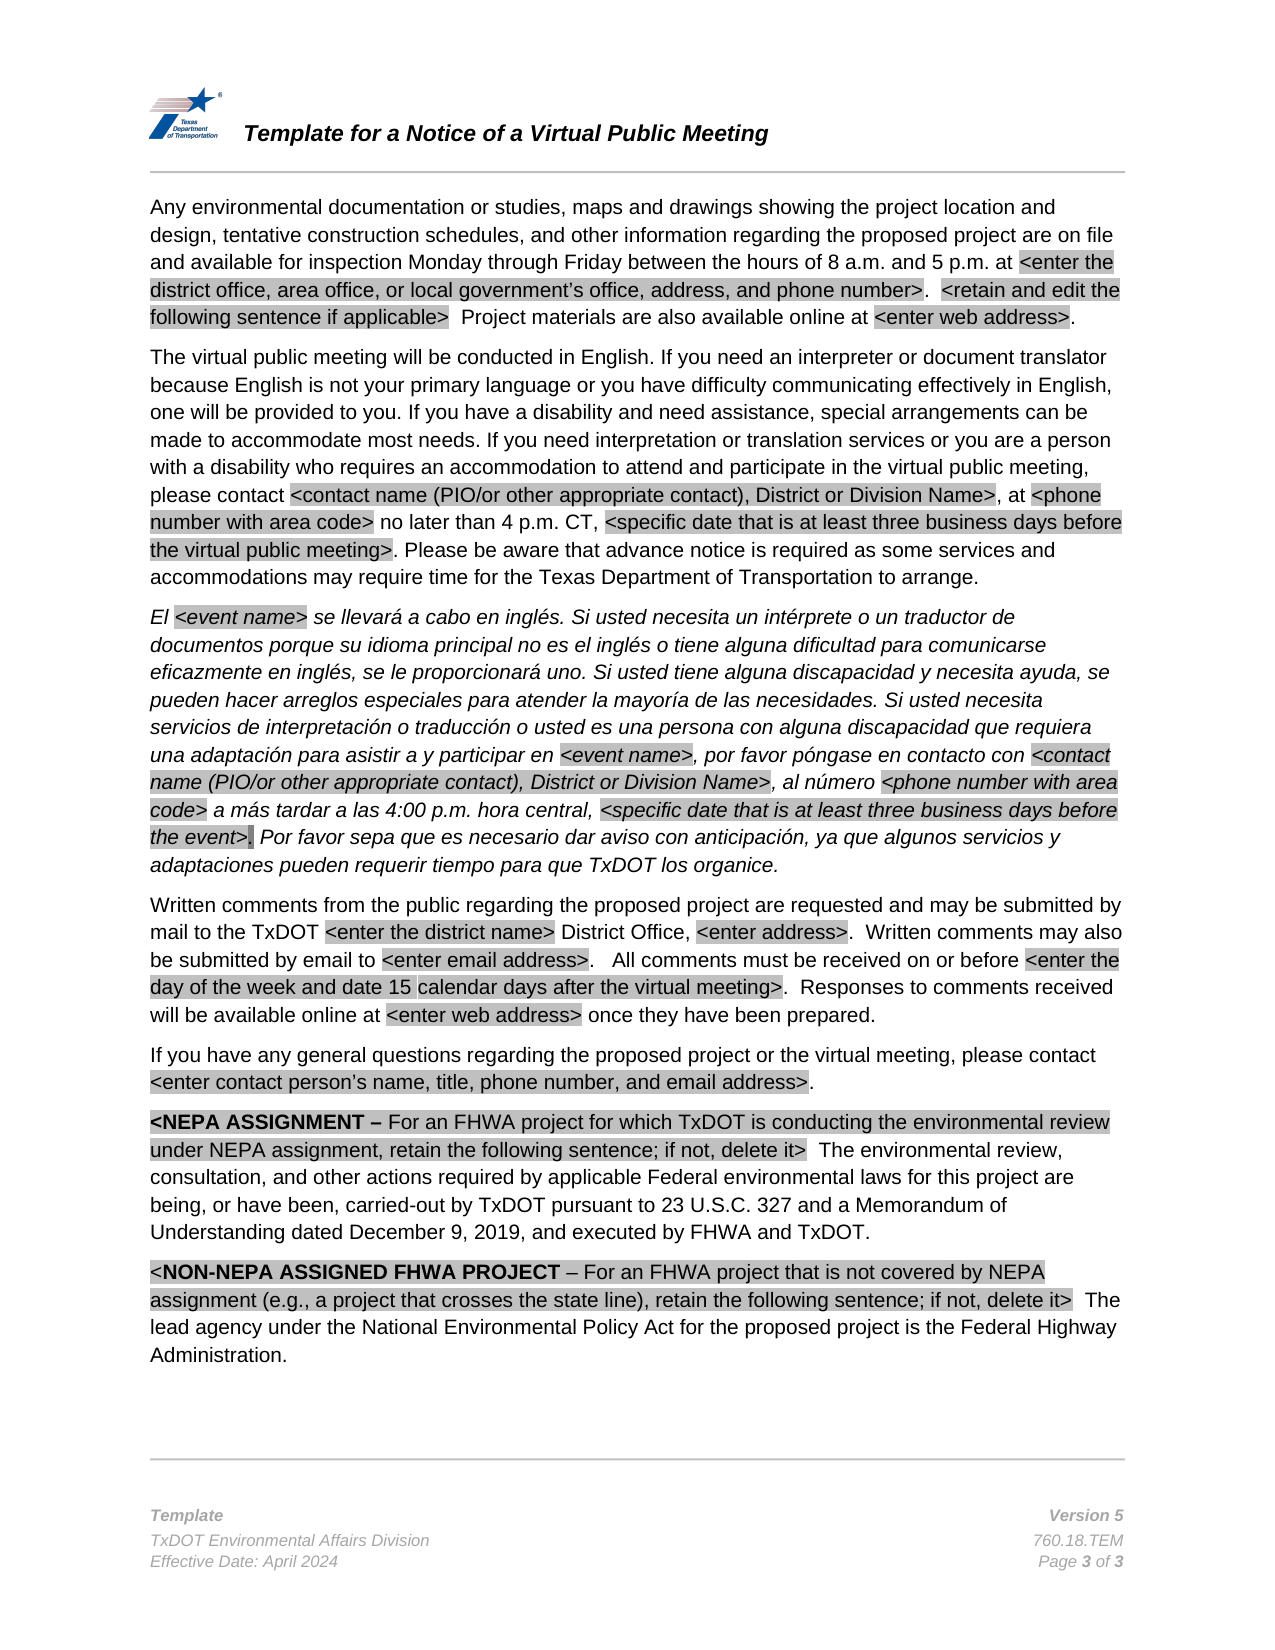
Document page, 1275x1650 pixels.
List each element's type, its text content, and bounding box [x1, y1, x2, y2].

text El <event name> se llevará a cabo en inglés. Si usted necesita un intérprete o un traductor de documentos porque su idioma principal no es el inglés o tiene alguna dificultad para comunicarse eficazmente en inglés, se le proporcionará uno. Si usted tiene alguna discapacidad y necesita ayuda, se pueden hacer arreglos especiales para atender la mayoría de las necesidades. Si usted necesita servicios de interpretación o traducción o usted es una persona con alguna discapacidad que requiera una adaptación para asistir a y participar en <event name>, por favor póngase en contacto con <contact name (PIO/or other appropriate contact), District or Division Name>, al número <phone number with area code> a más tardar a las 4:00 p.m. hora central, <specific date that is at least three business days before the event>. Por favor sepa que es necesario dar aviso con anticipación, ya que algunos servicios y adaptaciones pueden requerir tiempo para que TxDOT los organice. [150, 605, 1125, 876]
text Any environmental documentation or studies, maps and drawings showing the project location and design, tentative construction schedules, and other information regarding the proposed project are on file and available for inspection Monday through Friday between the hours of 8 a.m. and 5 p.m. at <enter the district office, area office, or local government’s office, address, and phone number>. <retain and edit the following sentence if applicable> Project materials are also available online at <enter web address>. [150, 195, 1125, 329]
text Written comments from the public regarding the proposed project are requested and may be submitted by mail to the TxDOT <enter the district name> District Office, <enter address>. Written comments may also be submitted by email to <enter email address>. All comments must be received on or before <enter the day of the week and date 15 calendar days after the virtual meeting>. Responses to comments received will be available online at <enter web address> once they have been prepared. [150, 892, 1125, 1026]
text <NEPA ASSIGNMENT – For an FHWA project for which TxDOT is conducting the environmental review under NEPA assignment, retain the following sentence; if not, delete it> The environmental review, consultation, and other actions required by applicable Federal environmental laws for this project are being, or have been, carried-out by TxDOT pursuant to 23 U.S.C. 327 and a Memorandum of Understanding dated December 9, 2019, and executed by FHWA and TxDOT. [150, 1110, 1125, 1244]
text The virtual public meeting will be conducted in English. If you need an interpreter or document translator because English is not your primary language or you have difficulty communicating effectively in English, one will be provided to you. If you have a disability and need assistance, special arrangements can be made to accommodate most needs. If you need interpretation or translation services or you are a person with a disability who requires an accommodation to attend and participate in the virtual public meeting, please contact <contact name (PIO/or other appropriate contact), District or Division Name>, at <phone number with area code> no later than 4 p.m. CT, <specific date that is at least three business days before the virtual public meeting>. Please be aware that advance notice is required as some services and accommodations may require time for the Texas Department of Transportation to arrange. [150, 345, 1125, 589]
text If you have any general questions regarding the proposed project or the virtual meeting, please contact <enter contact person’s name, title, phone number, and email address>. [150, 1042, 1125, 1094]
picture [148, 87, 223, 139]
text <NON-NEPA ASSIGNED FHWA PROJECT – For an FHWA project that is not covered by NEPA assignment (e.g., a project that crosses the state line), retain the following sentence; if not, delete it> The lead agency under the National Environmental Policy Act for the proposed project is the Federal Highway Administration. [150, 1260, 1125, 1366]
